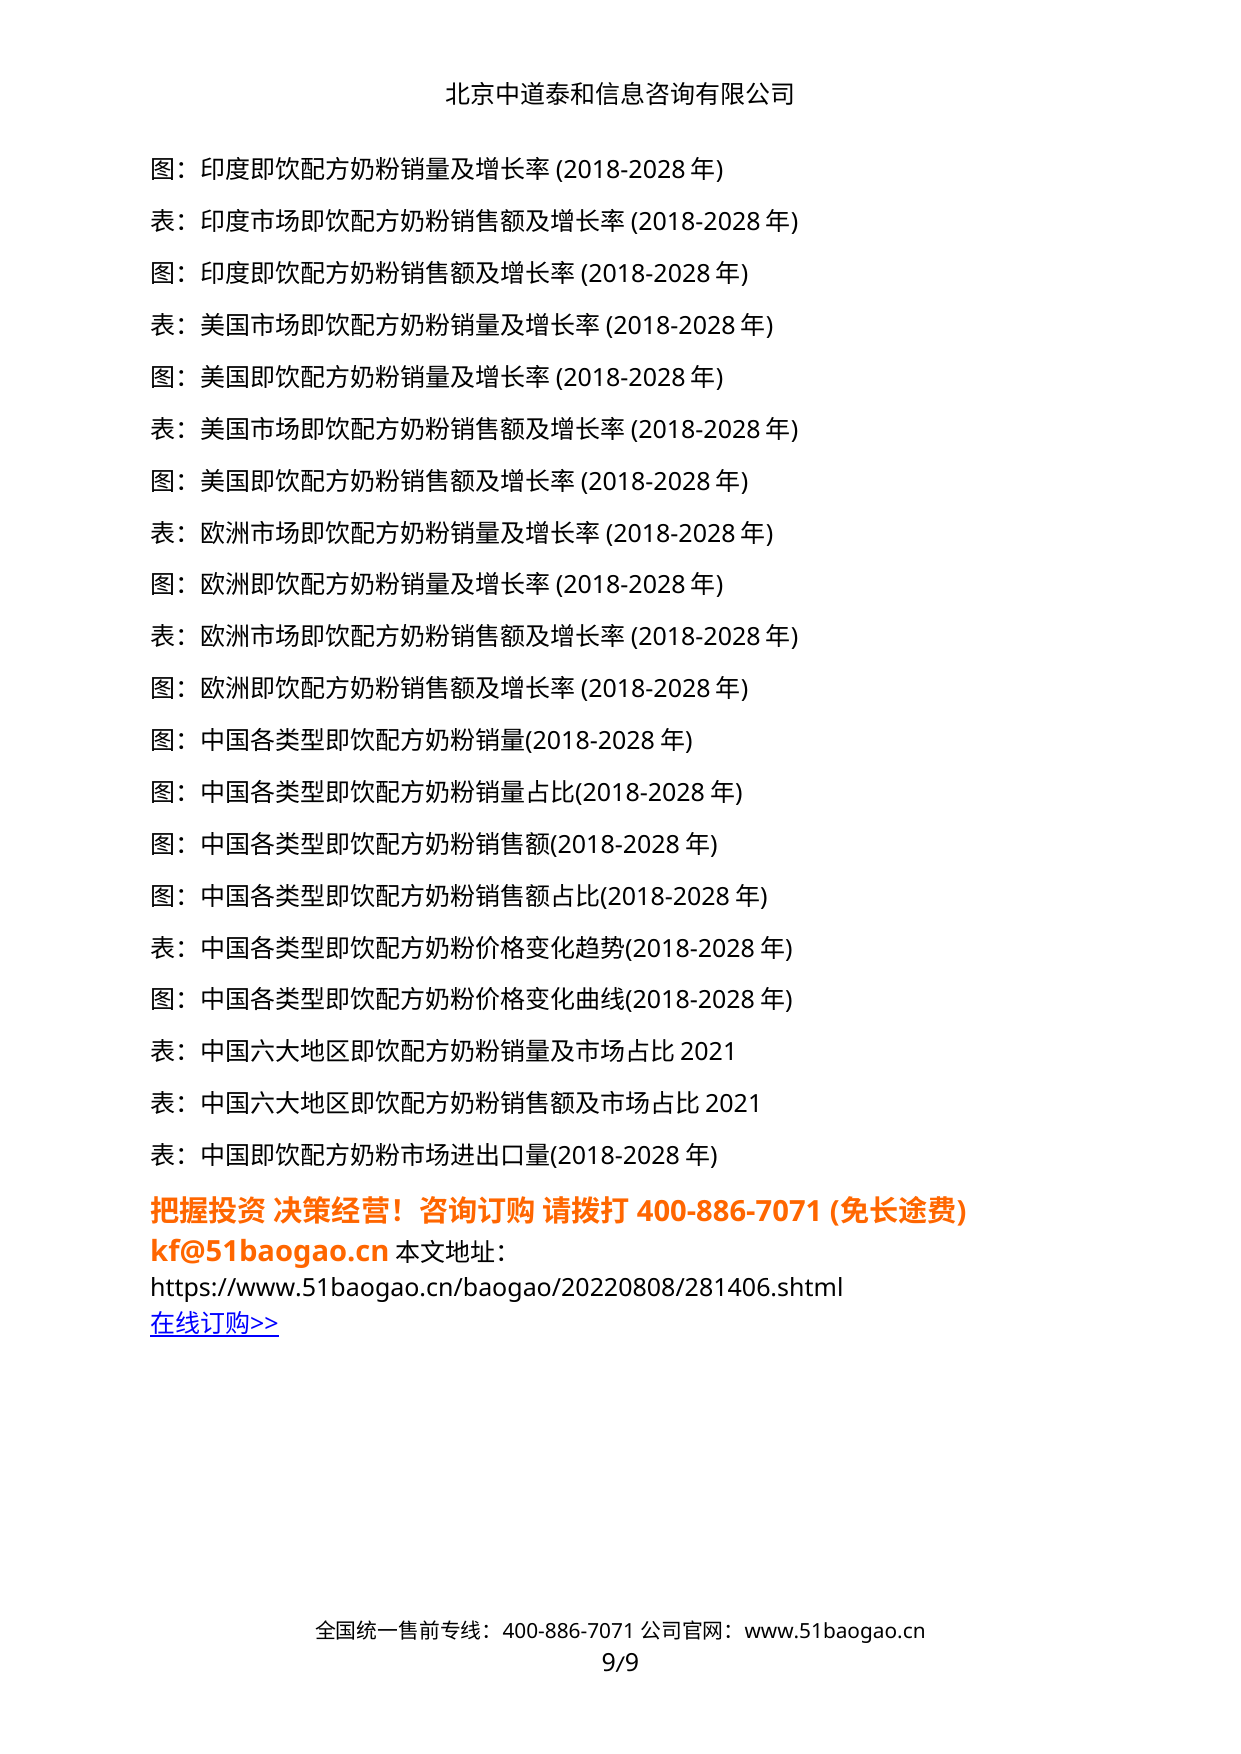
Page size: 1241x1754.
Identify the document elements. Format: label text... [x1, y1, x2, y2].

text 图：美国即饮配方奶粉销售额及增长率 (2018-2028年) [150, 461, 1090, 497]
text 图：欧洲即饮配方奶粉销售额及增长率 (2018-2028年) [150, 669, 1090, 705]
text 表：欧洲市场即饮配方奶粉销售额及增长率 (2018-2028年) [150, 617, 1090, 653]
text 表：美国市场即饮配方奶粉销量及增长率 (2018-2028年) [150, 306, 1090, 342]
text 图：中国各类型即饮配方奶粉价格变化曲线(2018-2028年) [150, 980, 1090, 1016]
text 图：中国各类型即饮配方奶粉销量(2018-2028年) [150, 721, 1090, 757]
text 把握投资 决策经营！咨询订购 请拨打 400-886-7071 (免长途费) kf@51baogao.cn本文地址：https://www.51baogao.cn/baogao/20220808/281406.shtml [150, 1187, 1090, 1304]
text 图：中国各类型即饮配方奶粉销量占比(2018-2028年) [150, 772, 1090, 809]
text 图：印度即饮配方奶粉销量及增长率 (2018-2028年) [150, 150, 1090, 186]
text 表：中国即饮配方奶粉市场进出口量(2018-2028年) [150, 1136, 1090, 1172]
text 图：美国即饮配方奶粉销量及增长率 (2018-2028年) [150, 357, 1090, 394]
text 表：印度市场即饮配方奶粉销售额及增长率 (2018-2028年) [150, 202, 1090, 238]
text 在线订购>> [150, 1304, 1090, 1340]
text 图：欧洲即饮配方奶粉销量及增长率 (2018-2028年) [150, 565, 1090, 601]
text 表：美国市场即饮配方奶粉销售额及增长率 (2018-2028年) [150, 409, 1090, 446]
text 图：中国各类型即饮配方奶粉销售额占比(2018-2028年) [150, 876, 1090, 912]
text 图：中国各类型即饮配方奶粉销售额(2018-2028年) [150, 824, 1090, 861]
text 表：中国各类型即饮配方奶粉价格变化趋势(2018-2028年) [150, 928, 1090, 964]
text 表：中国六大地区即饮配方奶粉销售额及市场占比2021 [150, 1084, 1090, 1120]
text 图：印度即饮配方奶粉销售额及增长率 (2018-2028年) [150, 254, 1090, 290]
text 表：中国六大地区即饮配方奶粉销量及市场占比2021 [150, 1032, 1090, 1068]
text 表：欧洲市场即饮配方奶粉销量及增长率 (2018-2028年) [150, 513, 1090, 549]
